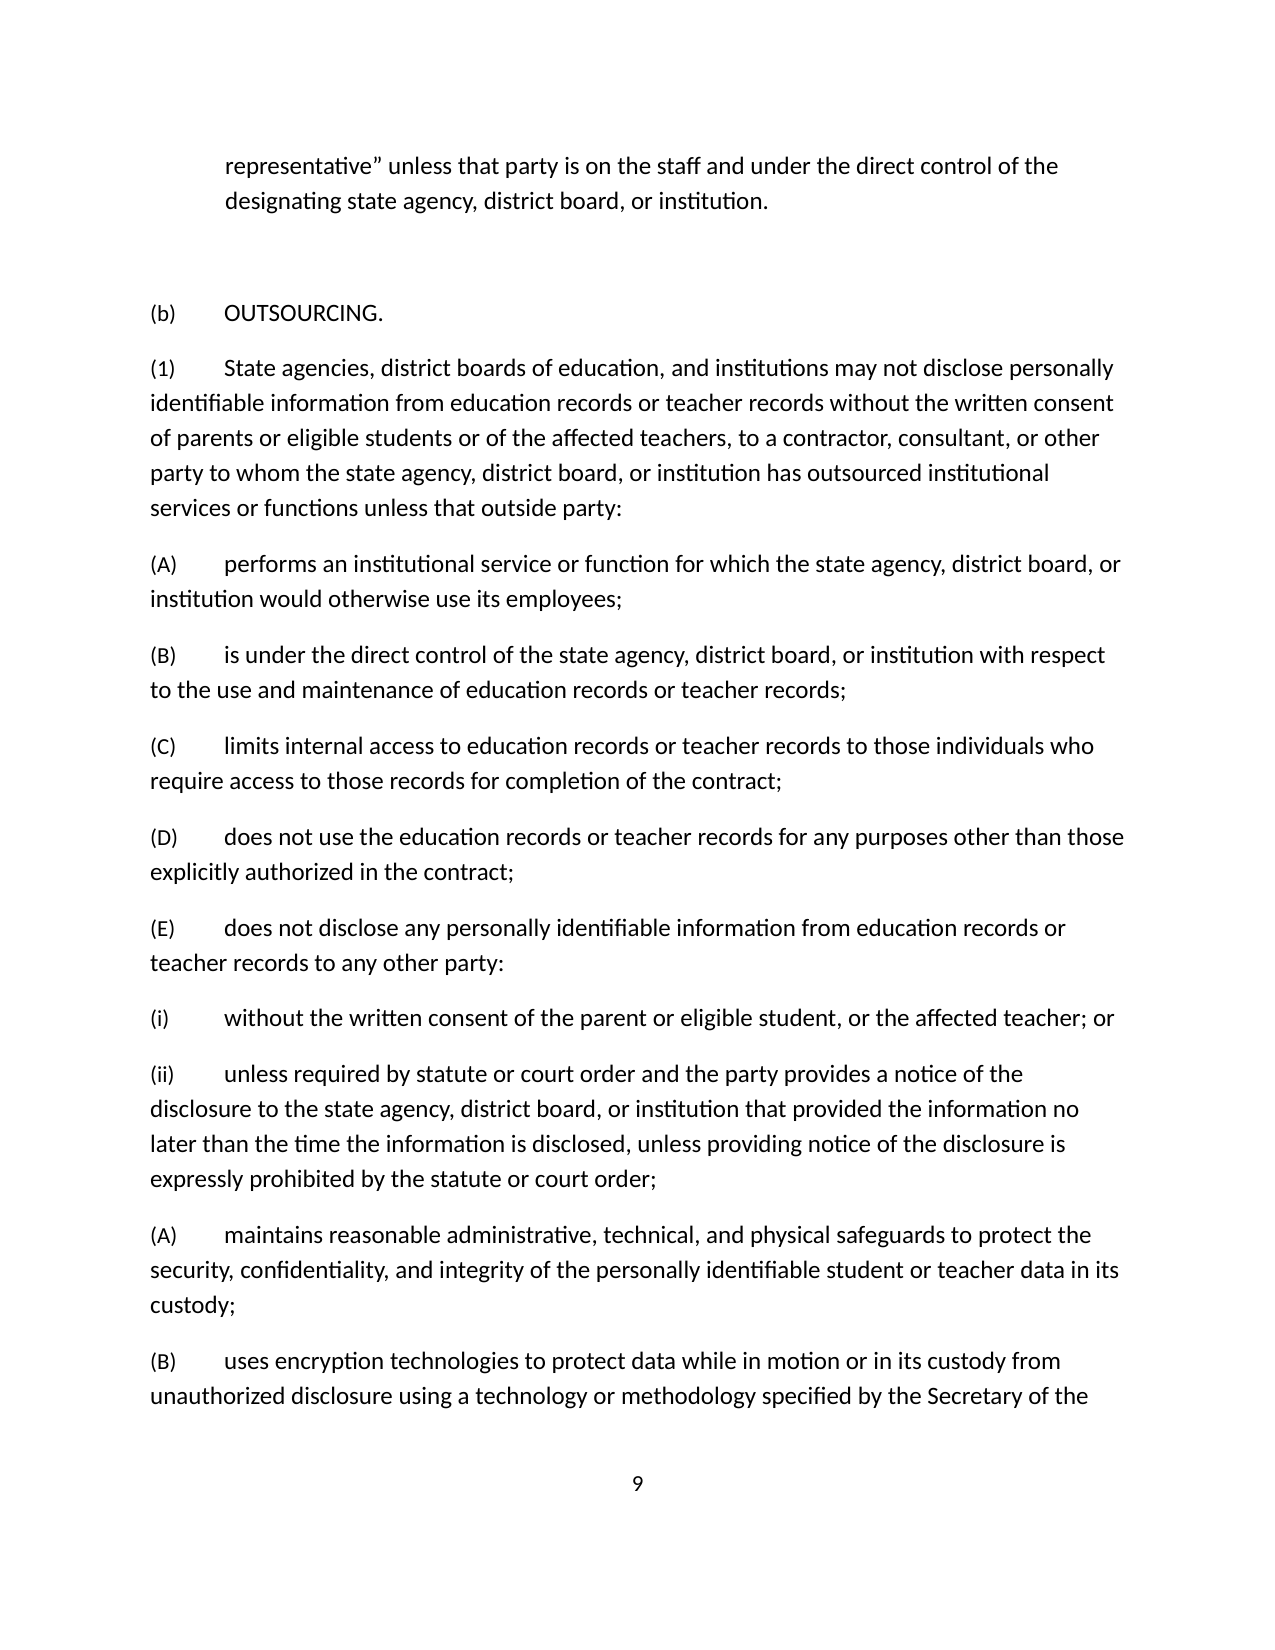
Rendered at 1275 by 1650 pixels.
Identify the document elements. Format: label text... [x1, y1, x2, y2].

list without the written consent of the parent or eligible student, or the affected teacher; or [150, 1002, 1125, 1033]
list OUTSOURCING. [150, 297, 1125, 327]
list State agencies, district boards of education, and institutions may not disclose personally identifiable information from education records or teacher records without the written consent of parents or eligible students or of the affected teachers, to a contractor, consultant, or other party to whom the state agency, district board, or institution has outsourced institutional services or functions unless that outside party: [150, 352, 1125, 523]
list limits internal access to education records or teacher records to those individuals who require access to those records for completion of the contract; [150, 730, 1125, 796]
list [150, 1345, 1125, 1411]
list does not use the education records or teacher records for any purposes other than those explicitly authorized in the contract; [150, 821, 1125, 886]
list maintains reasonable administrative, technical, and physical safeguards to protect the security, confidentiality, and integrity of the personally identifiable student or teacher data in its custody; [150, 1219, 1125, 1320]
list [225, 150, 1125, 216]
list is under the direct control of the state agency, district board, or institution with respect to the use and maintenance of education records or teacher records; [150, 639, 1125, 705]
list unless required by statute or court order and the party provides a notice of the disclosure to the state agency, district board, or institution that provided the information no later than the time the information is disclosed, unless providing notice of the disclosure is expressly prohibited by the statute or court order; [150, 1058, 1125, 1194]
list performs an institutional service or function for which the state agency, district board, or institution would otherwise use its employees; [150, 548, 1125, 614]
list does not disclose any personally identifiable information from education records or teacher records to any other party: [150, 912, 1125, 977]
